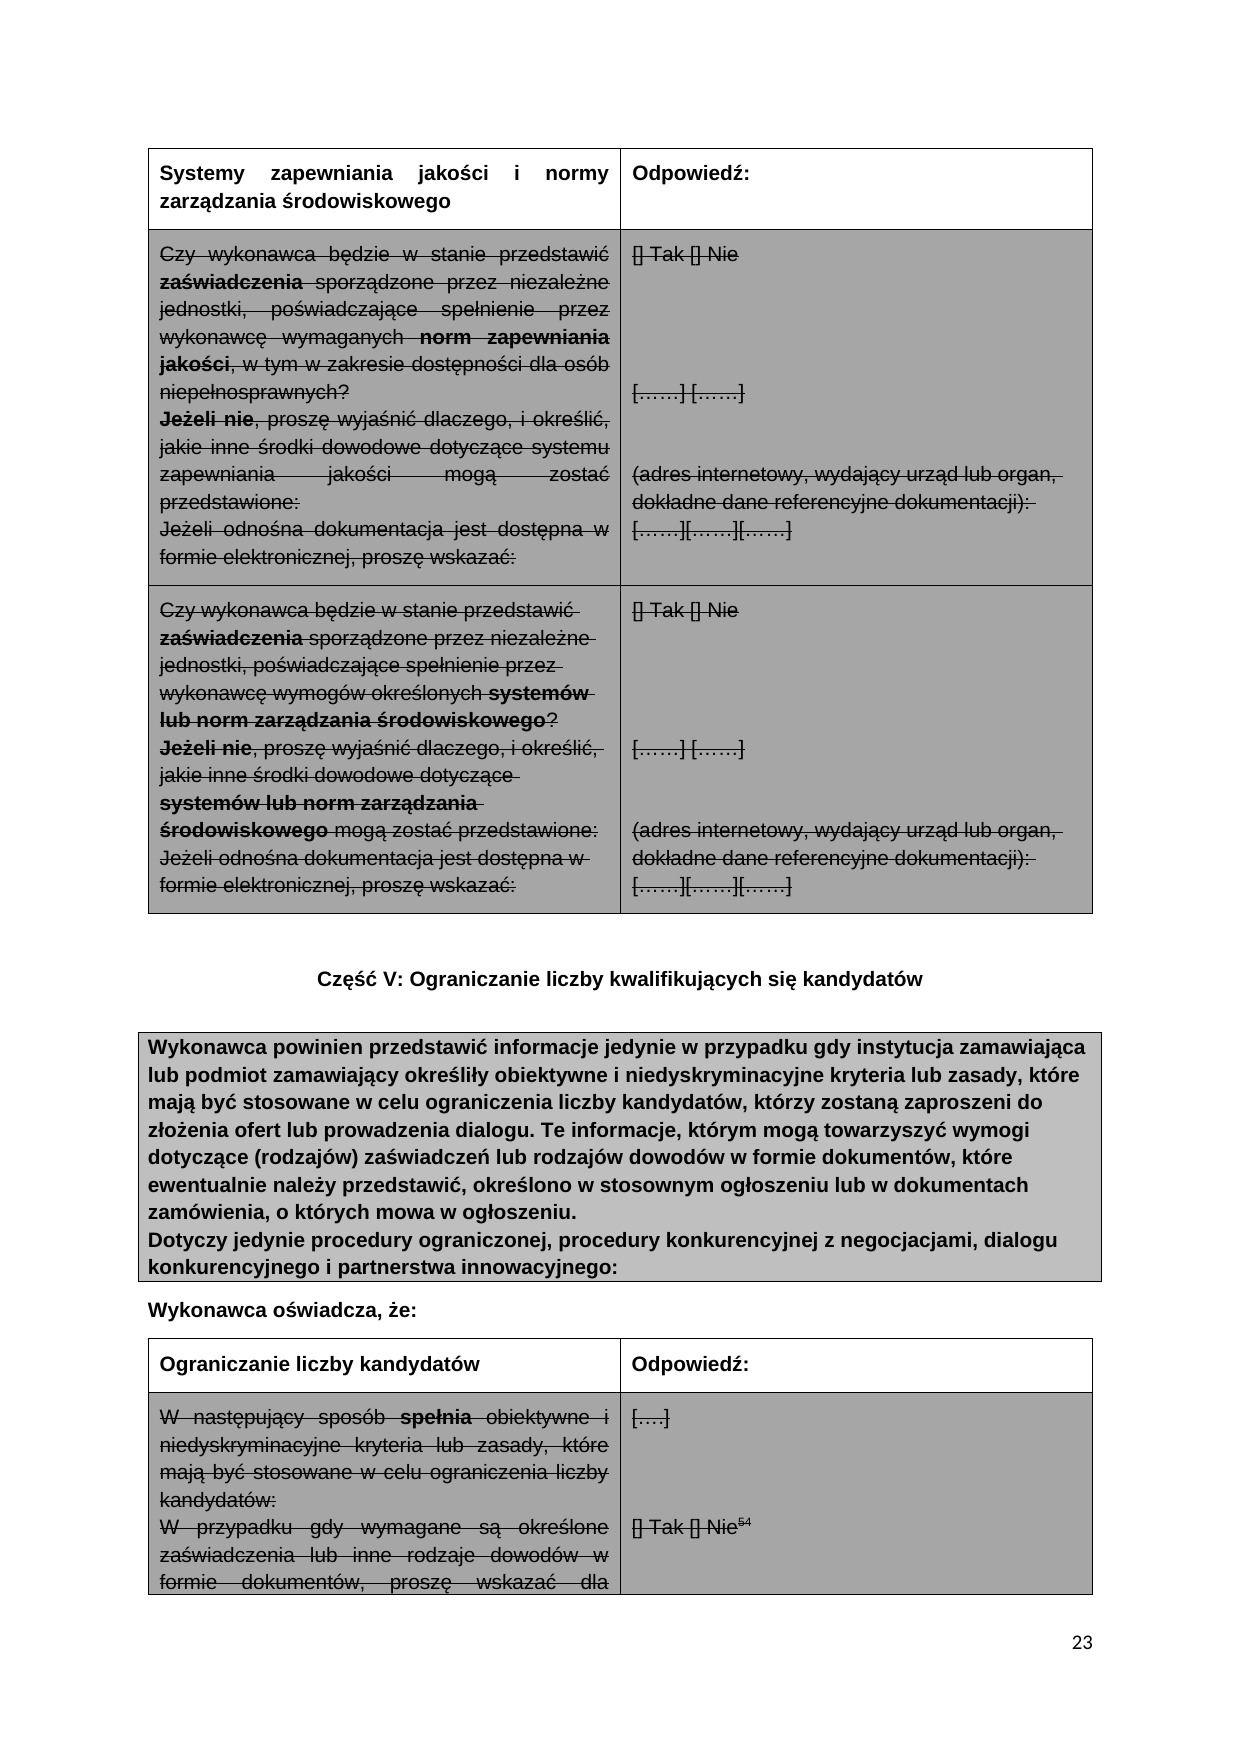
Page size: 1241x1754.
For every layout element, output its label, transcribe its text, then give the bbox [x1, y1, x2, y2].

table_header Odpowiedź: [621, 149, 1092, 229]
text Wykonawca powinien przedstawić informacje jedynie w przypadku gdy instytucja zamawiająca lub podmiot zamawiający określiły obiektywne i niedyskryminacyjne kryteria lub zasady, które mają być stosowane w celu ograniczenia liczby kandydatów, którzy zostaną zaproszeni do złożenia ofert lub prowadzenia dialogu. Te informacje, którym mogą towarzyszyć wymogi dotyczące (rodzajów) zaświadczeń lub rodzajów dowodów w formie dokumentów, które ewentualnie należy przedstawić, określono w stosownym ogłoszeniu lub w dokumentach zamówienia, o których mowa w ogłoszeniu. Dotyczy jedynie procedury ograniczonej, procedury konkurencyjnej z negocjacjami, dialogu konkurencyjnego i partnerstwa innowacyjnego: [139, 1033, 1101, 1281]
text Część V: Ograniczanie liczby kwalifikujących się kandydatów [148, 967, 1093, 991]
text Wykonawca oświadcza, że: [148, 1298, 1093, 1322]
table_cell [149, 1393, 620, 1594]
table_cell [621, 1393, 1092, 1594]
table_cell [] Tak [] Nie [……] [……] (adres internetowy, wydający urząd lub organ, dokładne dane referencyjne dokumentacji): [……][……][……] [621, 586, 1092, 913]
table_cell Czy wykonawca będzie w stanie przedstawić zaświadczenia sporządzone przez niezależne jednostki, poświadczające spełnienie przez wykonawcę wymogów określonych systemów lub norm zarządzania środowiskowego? Jeżeli nie, proszę wyjaśnić dlaczego, i określić, jakie inne środki dowodowe dotyczące systemów lub norm zarządzania środowiskowego mogą zostać przedstawione: Jeżeli odnośna dokumentacja jest dostępna w formie elektronicznej, proszę wskazać: [149, 586, 620, 913]
table_header Odpowiedź: [621, 1339, 1092, 1392]
table_cell [] Tak [] Nie [……] [……] (adres internetowy, wydający urząd lub organ, dokładne dane referencyjne dokumentacji): [……][……][……] [621, 230, 1092, 585]
table_cell Czy wykonawca będzie w stanie przedstawić zaświadczenia sporządzone przez niezależne jednostki, poświadczające spełnienie przez wykonawcę wymaganych norm zapewniania jakości, w tym w zakresie dostępności dla osób niepełnosprawnych? Jeżeli nie, proszę wyjaśnić dlaczego, i określić, jakie inne środki dowodowe dotyczące systemu zapewniania jakości mogą zostać przedstawione: Jeżeli odnośna dokumentacja jest dostępna w formie elektronicznej, proszę wskazać: [149, 230, 620, 585]
table_header Ograniczanie liczby kandydatów [149, 1339, 620, 1392]
table_header Systemy zapewniania jakości i normy zarządzania środowiskowego [149, 149, 620, 229]
